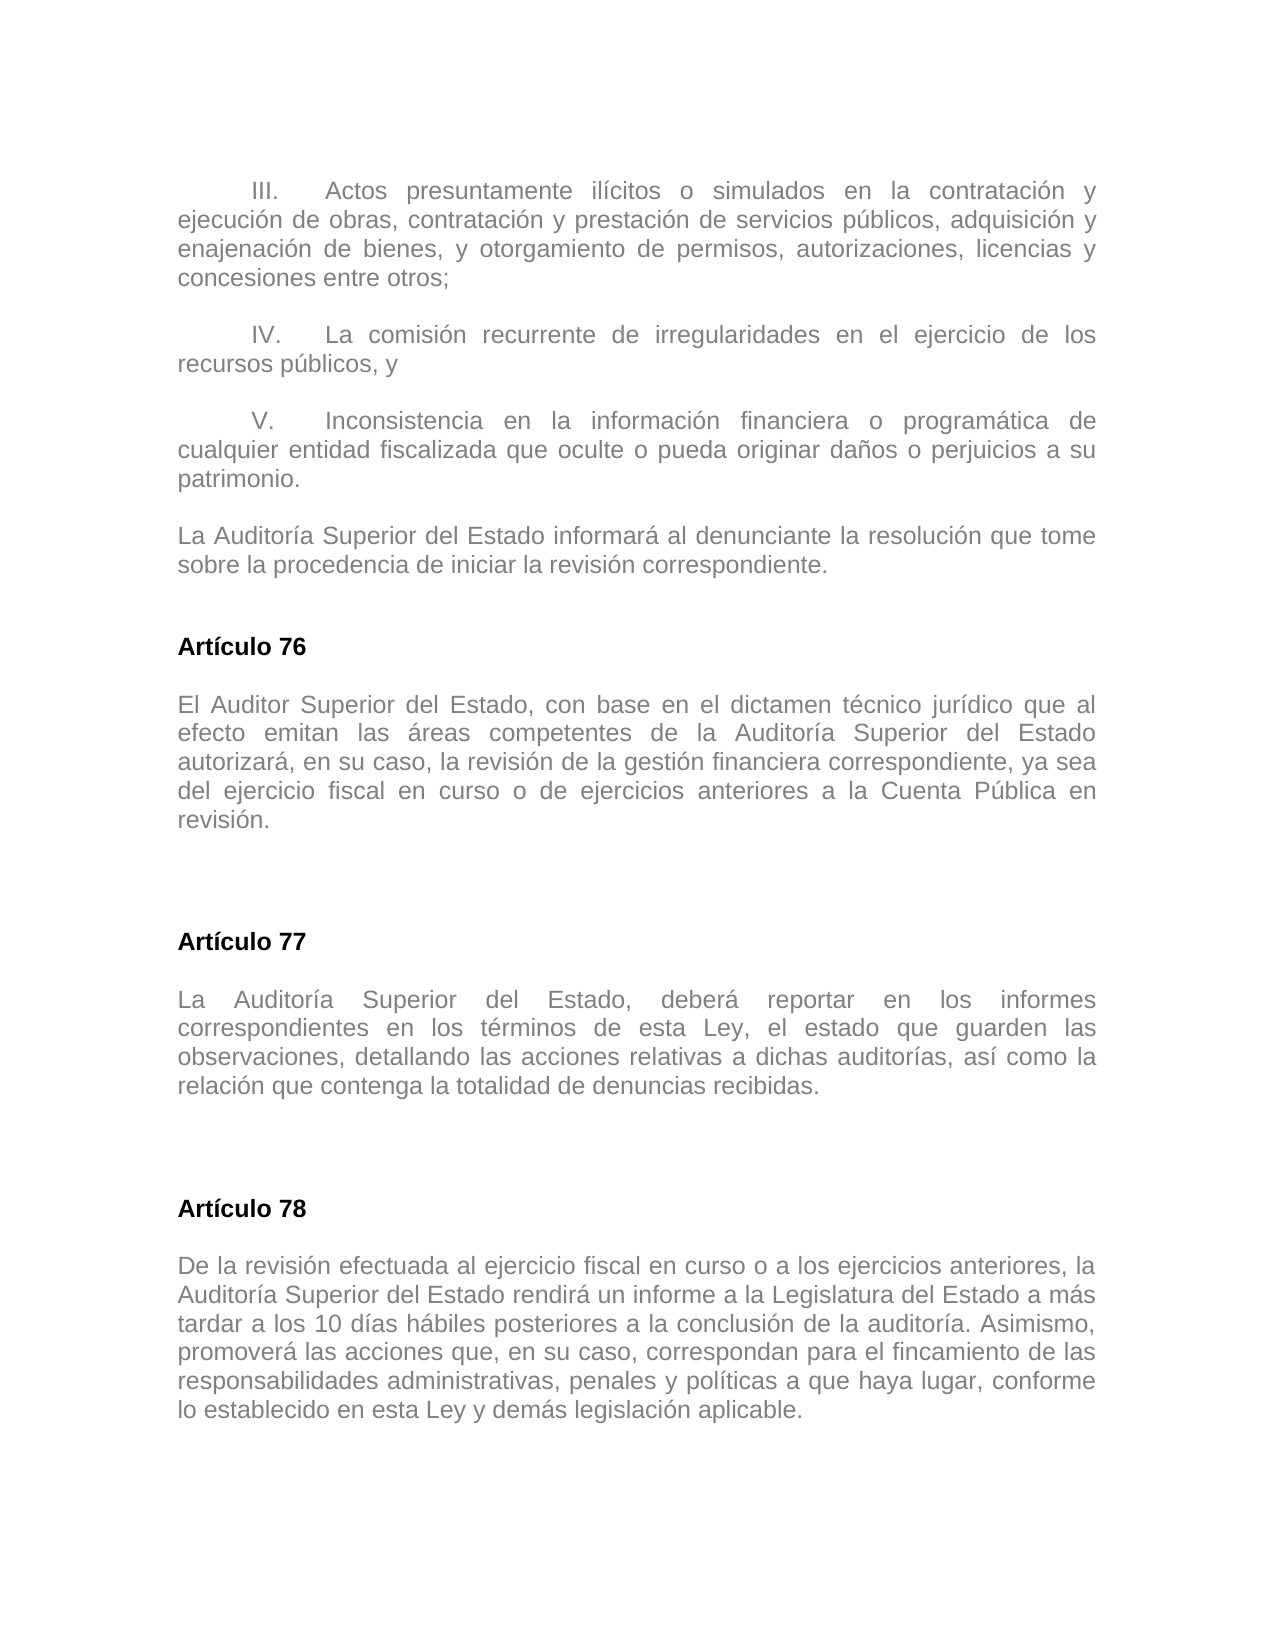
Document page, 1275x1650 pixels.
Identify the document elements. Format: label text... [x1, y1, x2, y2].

text El Auditor Superior del Estado, con base en el dictamen técnico jurídico que al efecto emitan las áreas competentes de la Auditoría Superior del Estado autorizará, en su caso, la revisión de la gestión financiera correspondiente, ya sea del ejercicio fiscal en curso o de ejercicios anteriores a la Cuenta Pública en revisión. [177, 689, 1098, 833]
text De la revisión efectuada al ejercicio fiscal en curso o a los ejercicios anteriores, la Auditoría Superior del Estado rendirá un informe a la Legislatura del Estado a más tardar a los 10 días hábiles posteriores a la conclusión de la auditoría. Asimismo, promoverá las acciones que, en su caso, correspondan para el fincamiento de las responsabilidades administrativas, penales y políticas a que haya lugar, conforme lo establecido en esta Ley y demás legislación aplicable. [177, 1251, 1098, 1423]
text Artículo 77 [177, 927, 1098, 956]
text IV. La comisión recurrente de irregularidades en el ejercicio de los recursos públicos, y [177, 320, 1098, 378]
text III. Actos presuntamente ilícitos o simulados en la contratación y ejecución de obras, contratación y prestación de servicios públicos, adquisición y enajenación de bienes, y otorgamiento de permisos, autorizaciones, licencias y concesiones entre otros; [177, 176, 1098, 291]
text La Auditoría Superior del Estado, deberá reportar en los informes correspondientes en los términos de esta Ley, el estado que guarden las observaciones, detallando las acciones relativas a dichas auditorías, así como la relación que contenga la totalidad de denuncias recibidas. [177, 985, 1098, 1100]
text Artículo 76 [177, 632, 1098, 661]
text La Auditoría Superior del Estado informará al denunciante la resolución que tome sobre la procedencia de iniciar la revisión correspondiente. [177, 521, 1098, 579]
text V. Inconsistencia en la información financiera o programática de cualquier entidad fiscalizada que oculte o pueda originar daños o perjuicios a su patrimonio. [177, 406, 1098, 493]
text Artículo 78 [177, 1193, 1098, 1222]
